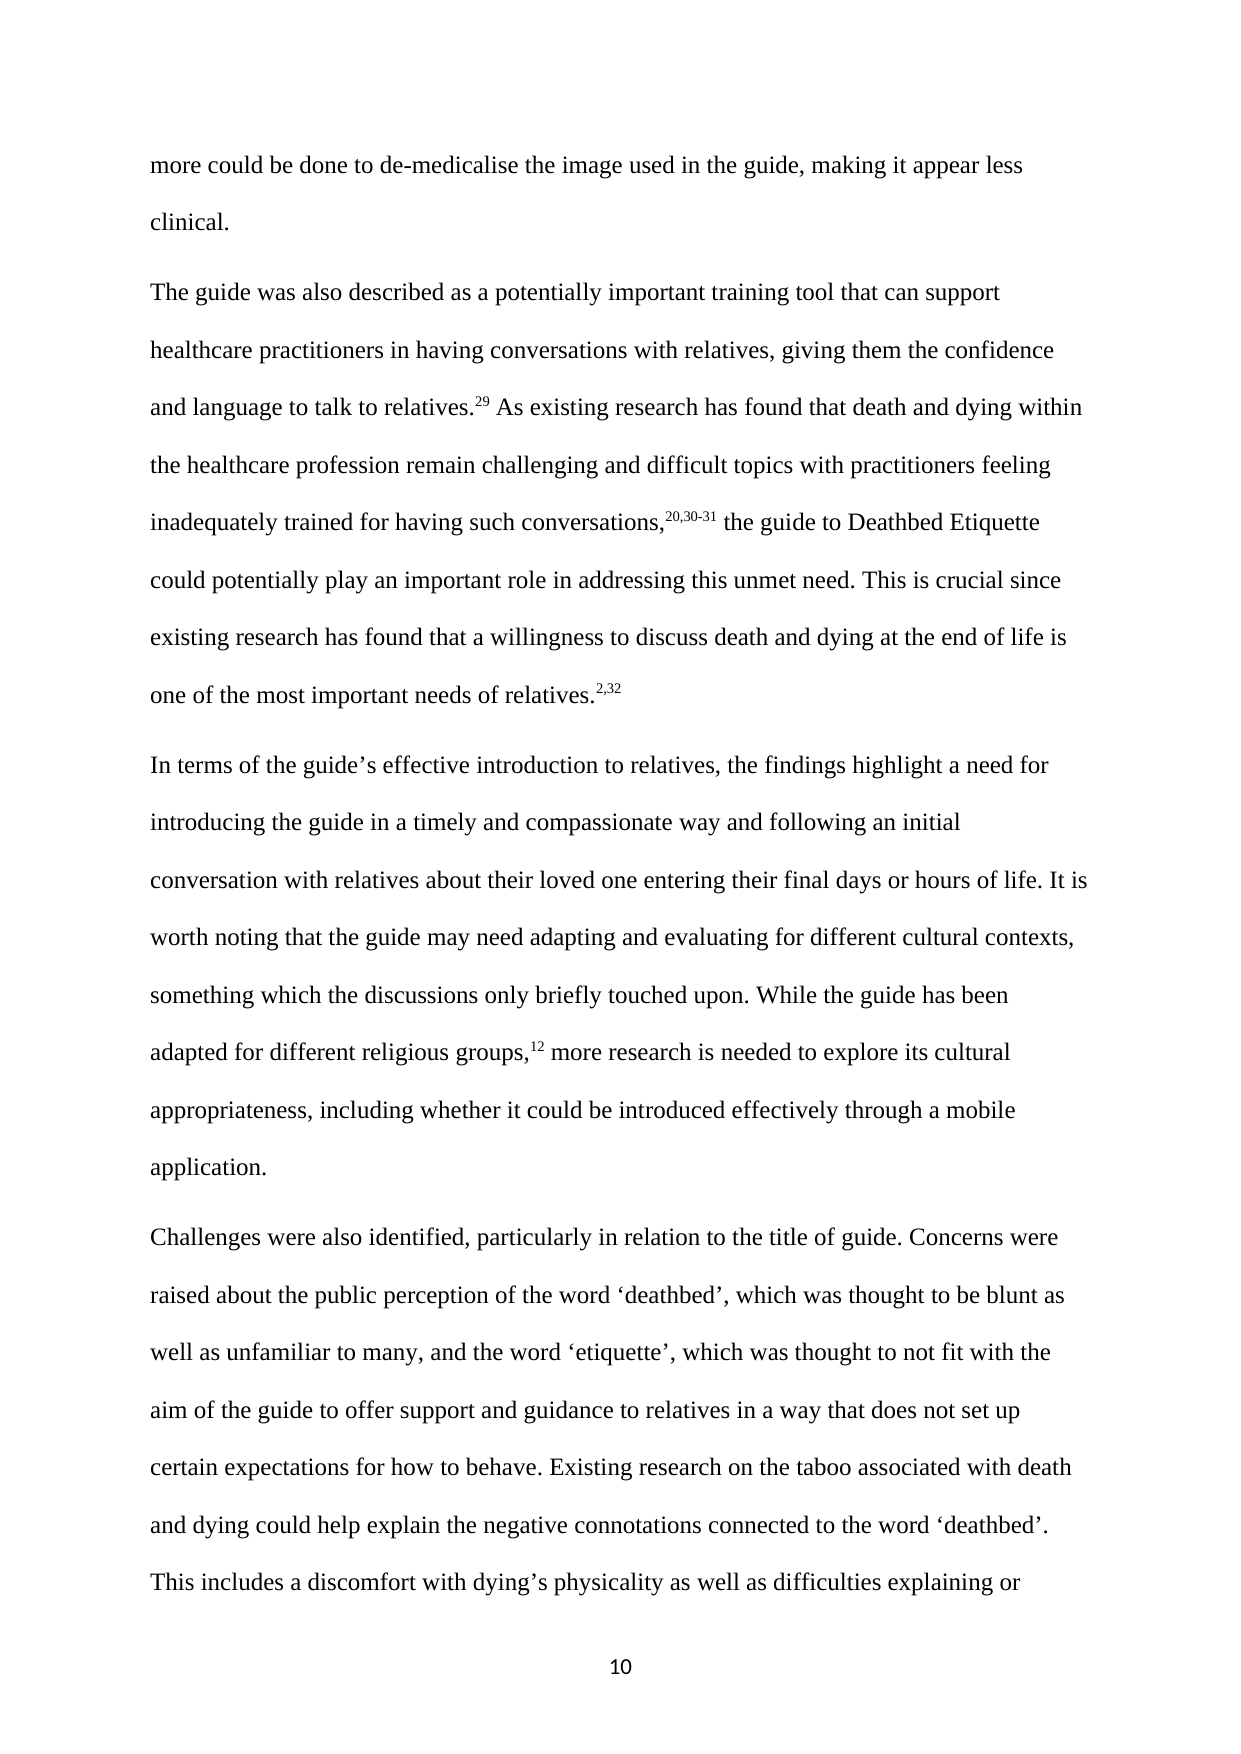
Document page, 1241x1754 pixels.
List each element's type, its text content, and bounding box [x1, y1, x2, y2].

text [150, 1222, 1090, 1596]
text The guide was also described as a potentially important training tool that can support healthcare practitioners in having conversations with relatives, giving them the confidence and language to talk to relatives.29 As existing research has found that death and dying within the healthcare profession remain challenging and difficult topics with practitioners feeling inadequately trained for having such conversations,20,30-31 the guide to Deathbed Etiquette could potentially play an important role in addressing this unmet need. This is crucial since existing research has found that a willingness to discuss death and dying at the end of life is one of the most important needs of relatives.2,32 [150, 277, 1090, 709]
text In terms of the guide’s effective introduction to relatives, the findings highlight a need for introducing the guide in a timely and compassionate way and following an initial conversation with relatives about their loved one entering their final days or hours of life. It is worth noting that the guide may need adapting and evaluating for different cultural contexts, something which the discussions only briefly touched upon. While the guide has been adapted for different religious groups,12 more research is needed to explore its cultural appropriateness, including whether it could be introduced effectively through a mobile application. [150, 750, 1090, 1181]
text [150, 150, 1090, 236]
